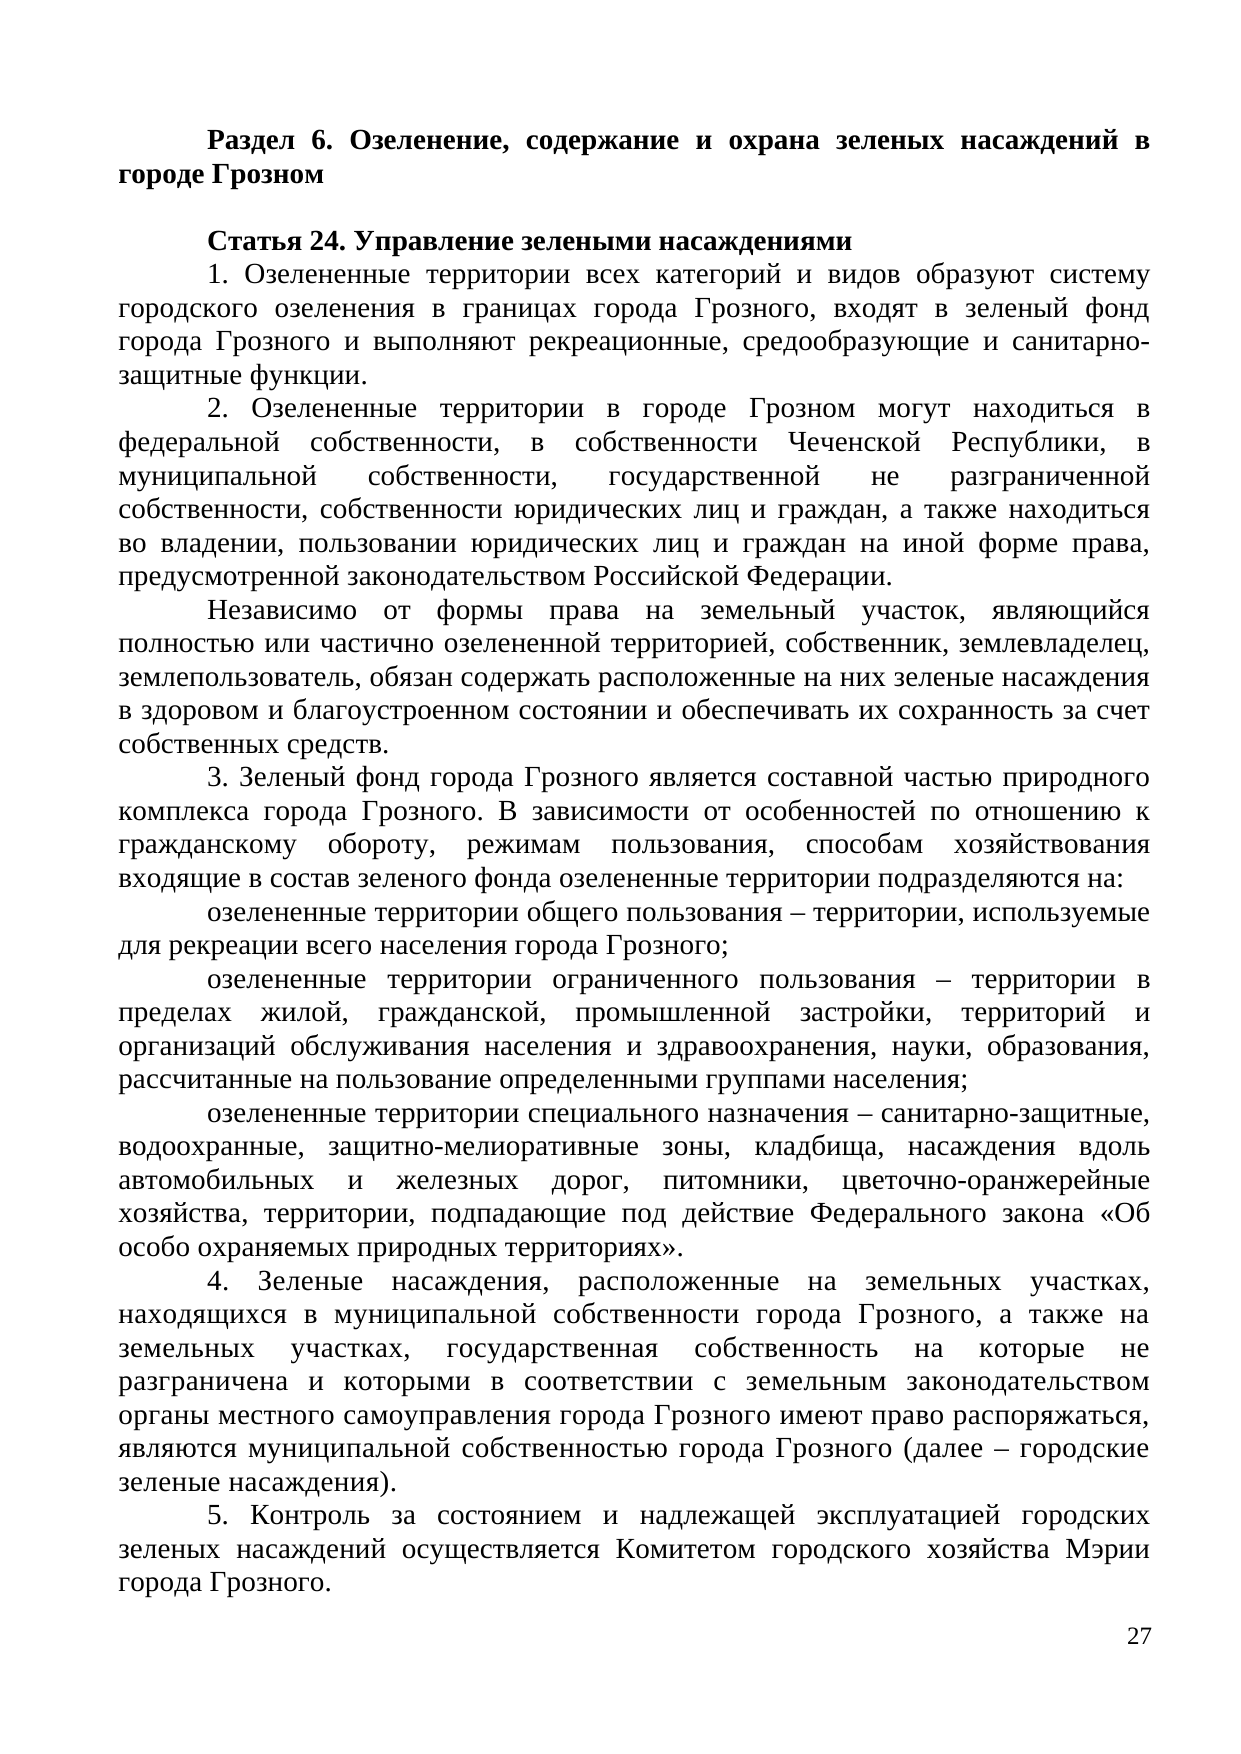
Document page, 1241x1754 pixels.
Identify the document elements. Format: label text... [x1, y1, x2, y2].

text Раздел 6. Озеленение, содержание и охрана зеленых насаждений в городе Грозном [118, 122, 1152, 189]
text 4. Зеленые насаждения, расположенные на земельных участках, находящихся в муниципальной собственности города Грозного, а также на земельных участках, государственная собственность на которые не разграничена и которыми в соответствии с земельным законодательством органы местного самоуправления города Грозного имеют право распоряжаться, являются муниципальной собственностью города Грозного (далее – городские зеленые насаждения). [118, 1263, 1152, 1497]
text 3. Зеленый фонд города Грозного является составной частью природного комплекса города Грозного. В зависимости от особенностей по отношению к гражданскому обороту, режимам пользования, способам хозяйствования входящие в состав зеленого фонда озелененные территории подразделяются на: [118, 759, 1152, 894]
text озелененные территории специального назначения – санитарно-защитные, водоохранные, защитно-мелиоративные зоны, кладбища, насаждения вдоль автомобильных и железных дорог, питомники, цветочно-оранжерейные хозяйства, территории, подпадающие под действие Федерального закона «Об особо охраняемых природных территориях». [118, 1095, 1152, 1263]
text 1. Озелененные территории всех категорий и видов образуют систему городского озеленения в границах города Грозного, входят в зеленый фонд города Грозного и выполняют рекреационные, средообразующие и санитарно-защитные функции. [118, 256, 1152, 391]
text Статья 24. Управление зелеными насаждениями [118, 223, 1152, 256]
text озелененные территории ограниченного пользования – территории в пределах жилой, гражданской, промышленной застройки, территорий и организаций обслуживания населения и здравоохранения, науки, образования, рассчитанные на пользование определенными группами населения; [118, 961, 1152, 1095]
text 5. Контроль за состоянием и надлежащей эксплуатацией городских зеленых насаждений осуществляется Комитетом городского хозяйства Мэрии города Грозного. [118, 1497, 1152, 1598]
text 2. Озелененные территории в городе Грозном могут находиться в федеральной собственности, в собственности Чеченской Республики, в муниципальной собственности, государственной не разграниченной собственности, собственности юридических лиц и граждан, а также находиться во владении, пользовании юридических лиц и граждан на иной форме права, предусмотренной законодательством Российской Федерации. [118, 391, 1152, 592]
text Независимо от формы права на земельный участок, являющийся полностью или частично озелененной территорией, собственник, землевладелец, землепользователь, обязан содержать расположенные на них зеленые насаждения в здоровом и благоустроенном состоянии и обеспечивать их сохранность за счет собственных средств. [118, 592, 1152, 759]
text озелененные территории общего пользования – территории, используемые для рекреации всего населения города Грозного; [118, 894, 1152, 961]
